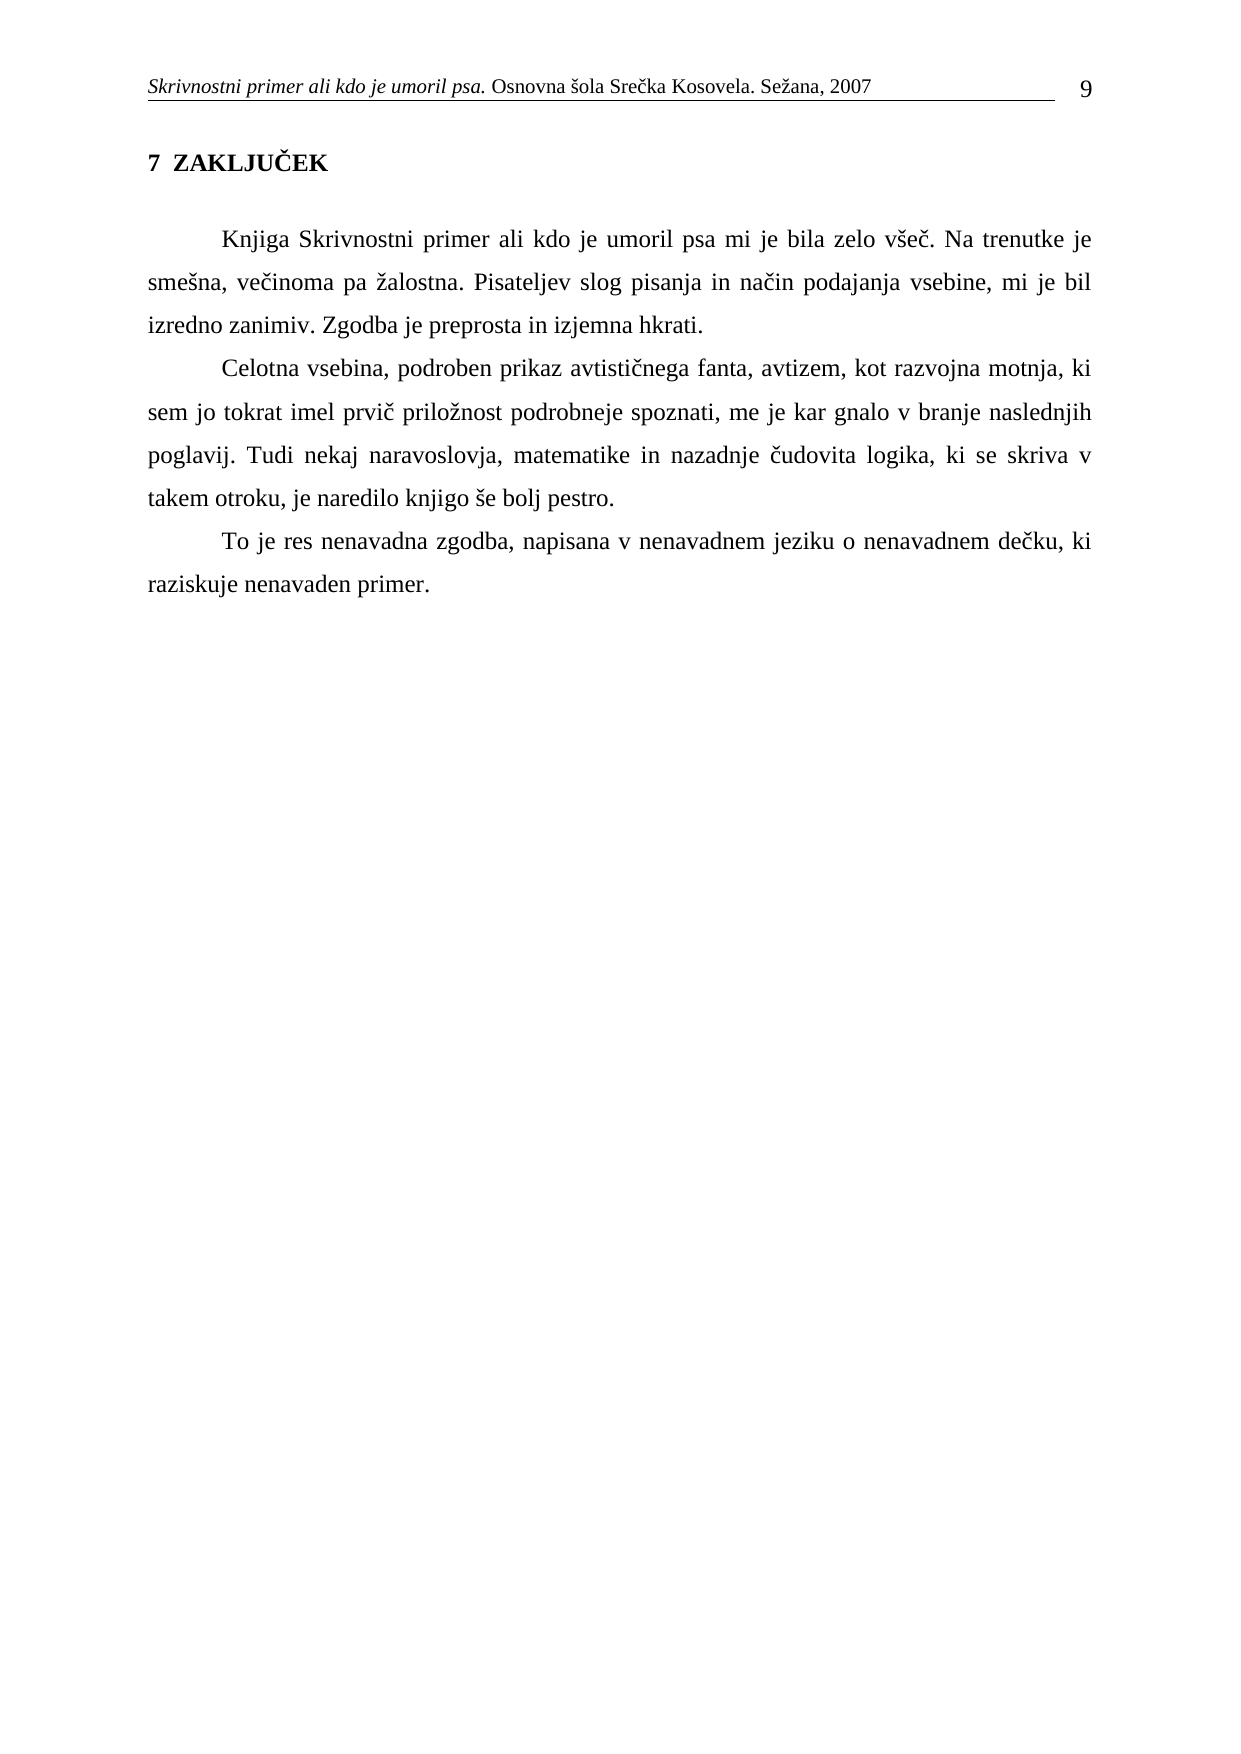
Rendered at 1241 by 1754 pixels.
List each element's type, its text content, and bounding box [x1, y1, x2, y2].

text To je res nenavadna zgodba, napisana v nenavadnem jeziku o nenavadnem dečku, ki raziskuje nenavaden primer. [148, 526, 1093, 598]
text Knjiga Skrivnostni primer ali kdo je umoril psa mi je bila zelo všeč. Na trenutke je smešna, večinoma pa žalostna. Pisateljev slog pisanja in način podajanja vsebine, mi je bil izredno zanimiv. Zgodba je preprosta in izjemna hkrati. [148, 224, 1093, 339]
text 7 ZAKLJUČEK [148, 148, 1093, 176]
text Celotna vsebina, podroben prikaz avtističnega fanta, avtizem, kot razvojna motnja, ki sem jo tokrat imel prvič priložnost podrobneje spoznati, me je kar gnalo v branje naslednjih poglavij. Tudi nekaj naravoslovja, matematike in nazadnje čudovita logika, ki se skriva v takem otroku, je naredilo knjigo še bolj pestro. [148, 353, 1093, 512]
